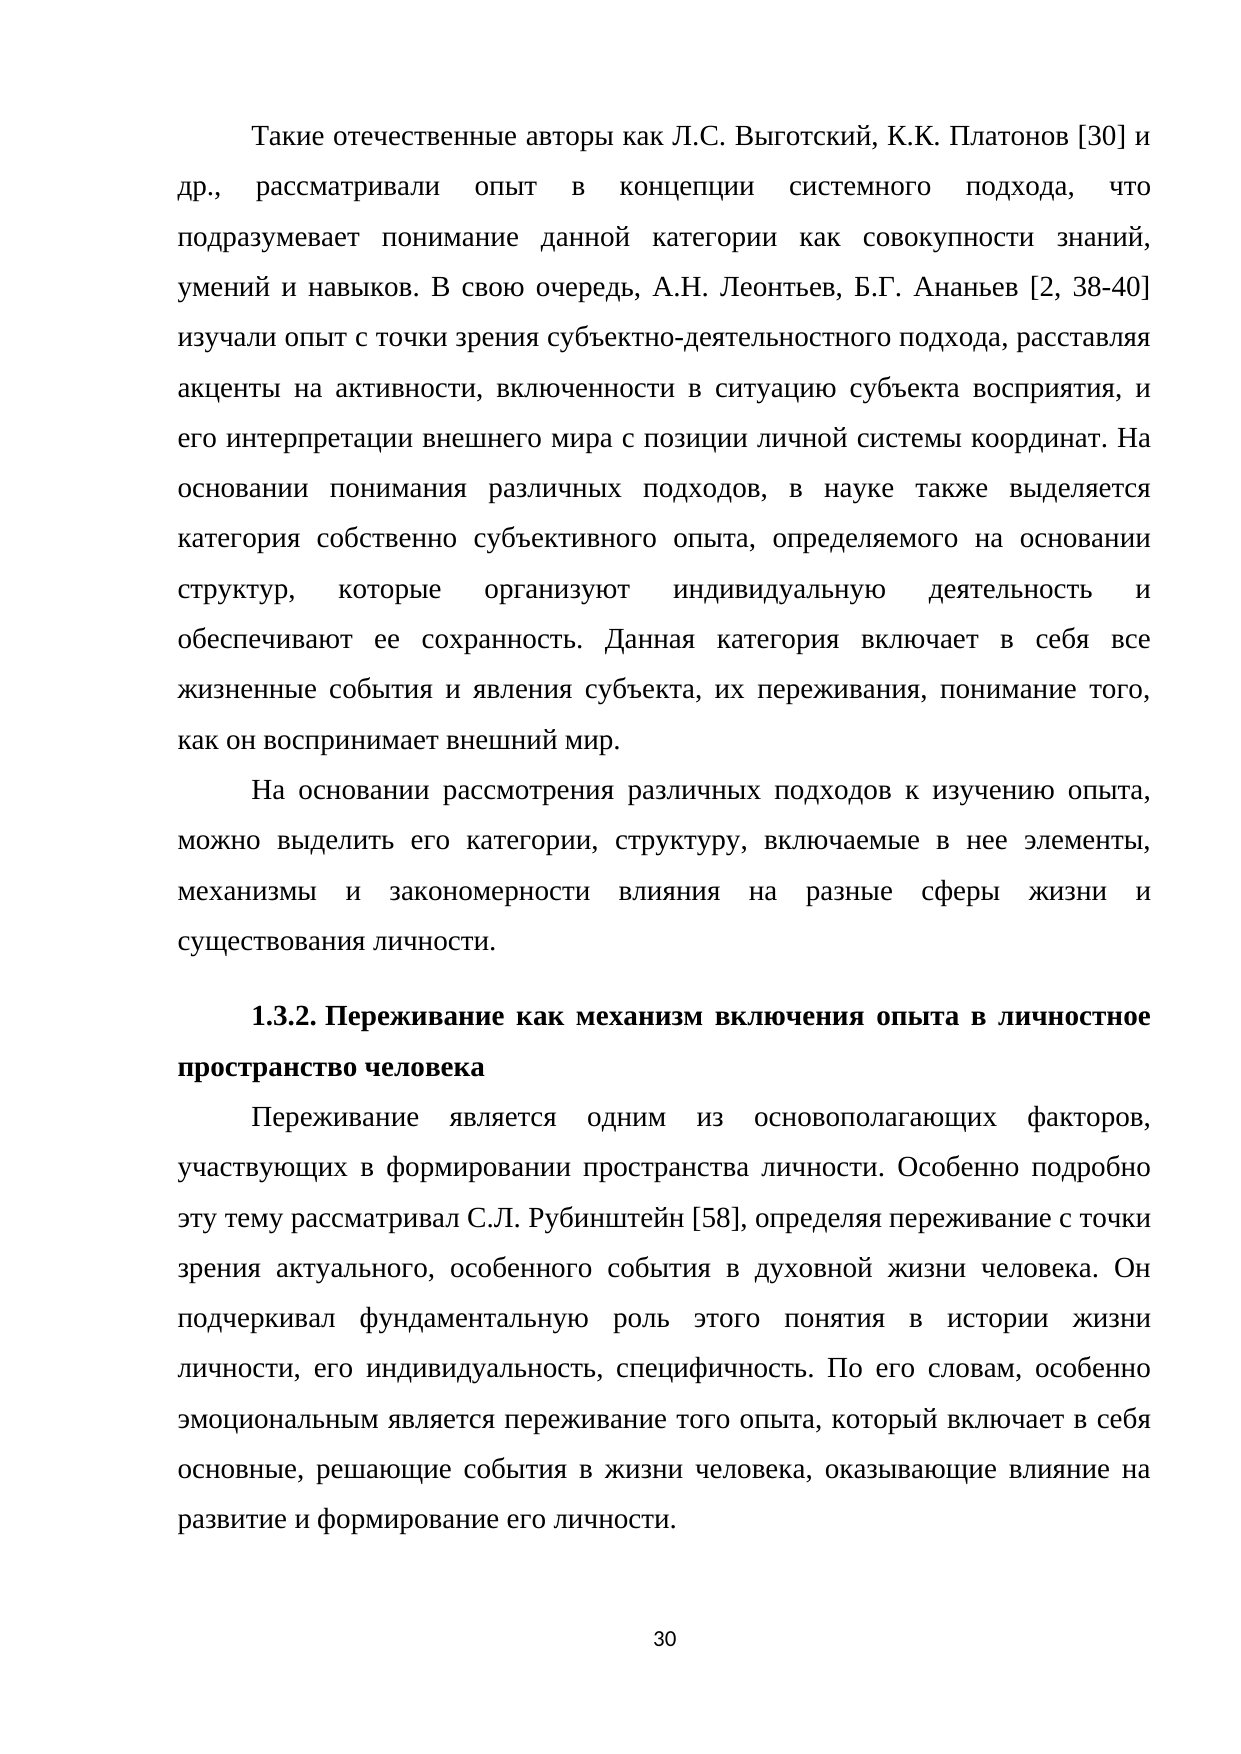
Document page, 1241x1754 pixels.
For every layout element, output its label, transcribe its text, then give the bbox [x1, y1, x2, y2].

text Такие отечественные авторы как Л.С. Выготский, К.К. Платонов [30] и др., рассматривали опыт в концепции системного подхода, что подразумевает понимание данной категории как совокупности знаний, умений и навыков. В свою очередь, А.Н. Леонтьев, Б.Г. Ананьев [2, 38-40] изучали опыт с точки зрения субъектно-деятельностного подхода, расставляя акценты на активности, включенности в ситуацию субъекта восприятия, и его интерпретации внешнего мира с позиции личной системы координат. На основании понимания различных подходов, в науке также выделяется категория собственно субъективного опыта, определяемого на основании структур, которые организуют индивидуальную деятельность и обеспечивают ее сохранность. Данная категория включает в себя все жизненные события и явления субъекта, их переживания, понимание того, как он воспринимает внешний мир. [177, 118, 1152, 755]
text На основании рассмотрения различных подходов к изучению опыта, можно выделить его категории, структуру, включаемые в нее элементы, механизмы и закономерности влияния на разные сферы жизни и существования личности. [177, 772, 1152, 957]
text Переживание является одним из основополагающих факторов, участвующих в формировании пространства личности. Особенно подробно эту тему рассматривал С.Л. Рубинштейн [58], определяя переживание с точки зрения актуального, особенного события в духовной жизни человека. Он подчеркивал фундаментальную роль этого понятия в истории жизни личности, его индивидуальность, специфичность. По его словам, особенно эмоциональным является переживание того опыта, который включает в себя основные, решающие события в жизни человека, оказывающие влияние на развитие и формирование его личности. [177, 1099, 1152, 1535]
text 1.3.2. Переживание как механизм включения опыта в личностное пространство человека [177, 998, 1152, 1082]
